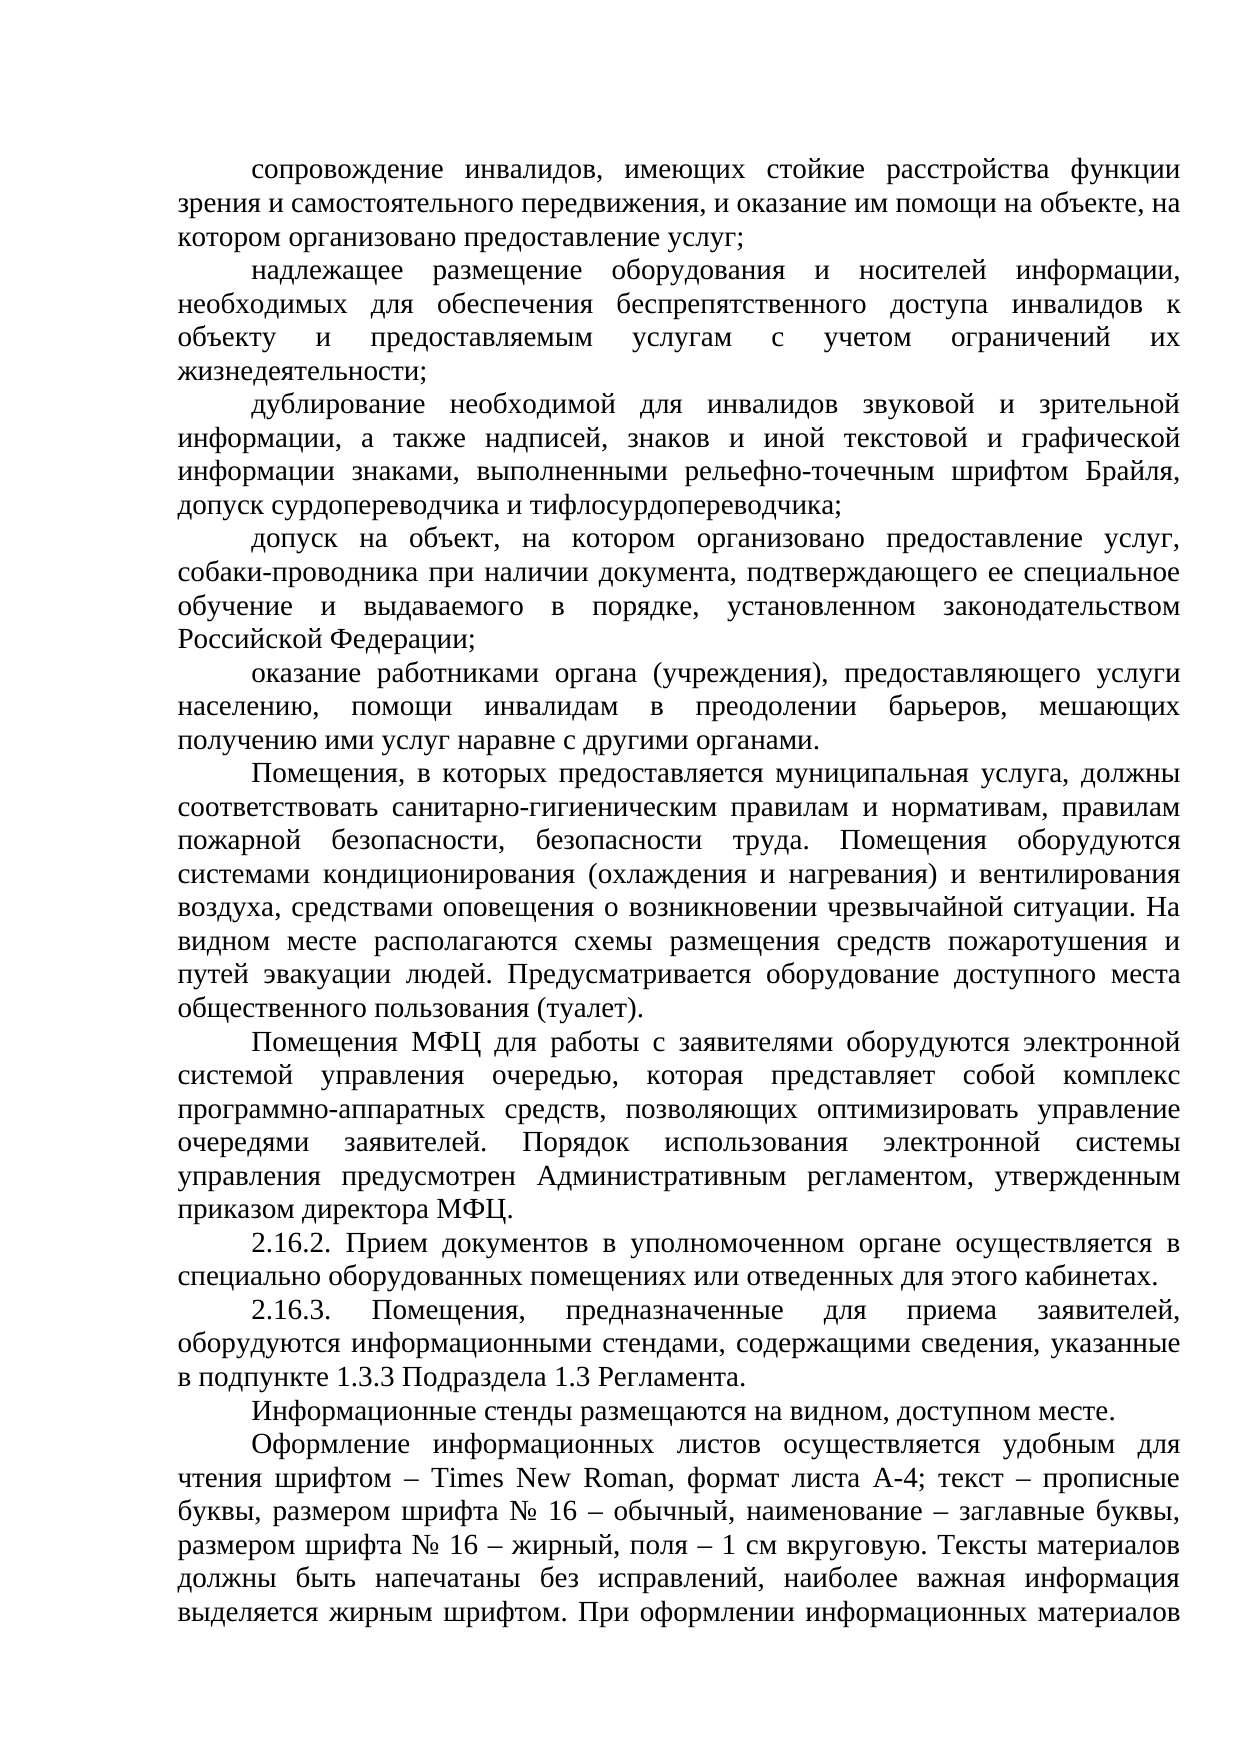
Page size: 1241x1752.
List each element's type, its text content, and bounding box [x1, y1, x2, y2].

text Помещения, в которых предоставляется муниципальная услуга, должны соответствовать санитарно-гигиеническим правилам и нормативам, правилам пожарной безопасности, безопасности труда. Помещения оборудуются системами кондиционирования (охлаждения и нагревания) и вентилирования воздуха, средствами оповещения о возникновении чрезвычайной ситуации. На видном месте располагаются схемы размещения средств пожаротушения и путей эвакуации людей. Предусматривается оборудование доступного места общественного пользования (туалет). [177, 755, 1181, 1024]
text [177, 1426, 1181, 1627]
text оказание работниками органа (учреждения), предоставляющего услуги населению, помощи инвалидам в преодолении барьеров, мешающих получению ими услуг наравне с другими органами. [177, 655, 1181, 755]
text допуск на объект, на котором организовано предоставление услуг, собаки-проводника при наличии документа, подтверждающего ее специальное обучение и выдаваемого в порядке, установленном законодательством Российской Федерации; [177, 521, 1181, 655]
text Информационные стенды размещаются на видном, доступном месте. [177, 1393, 1181, 1426]
text надлежащее размещение оборудования и носителей информации, необходимых для обеспечения беспрепятственного доступа инвалидов к объекту и предоставляемым услугам с учетом ограничений их жизнедеятельности; [177, 252, 1181, 386]
text дублирование необходимой для инвалидов звуковой и зрительной информации, а также надписей, знаков и иной текстовой и графической информации знаками, выполненными рельефно-точечным шрифтом Брайля, допуск сурдопереводчика и тифлосурдопереводчика; [177, 386, 1181, 521]
text 2.16.3. Помещения, предназначенные для приема заявителей, оборудуются информационными стендами, содержащими сведения, указанные в подпункте 1.3.3 Подраздела 1.3 Регламента. [177, 1292, 1181, 1393]
text Помещения МФЦ для работы с заявителями оборудуются электронной системой управления очередью, которая представляет собой комплекс программно-аппаратных средств, позволяющих оптимизировать управление очередями заявителей. Порядок использования электронной системы управления предусмотрен Административным регламентом, утвержденным приказом директора МФЦ. [177, 1024, 1181, 1225]
text 2.16.2. Прием документов в уполномоченном органе осуществляется в специально оборудованных помещениях или отведенных для этого кабинетах. [177, 1225, 1181, 1292]
text сопровождение инвалидов, имеющих стойкие расстройства функции зрения и самостоятельного передвижения, и оказание им помощи на объекте, на котором организовано предоставление услуг; [177, 152, 1181, 252]
